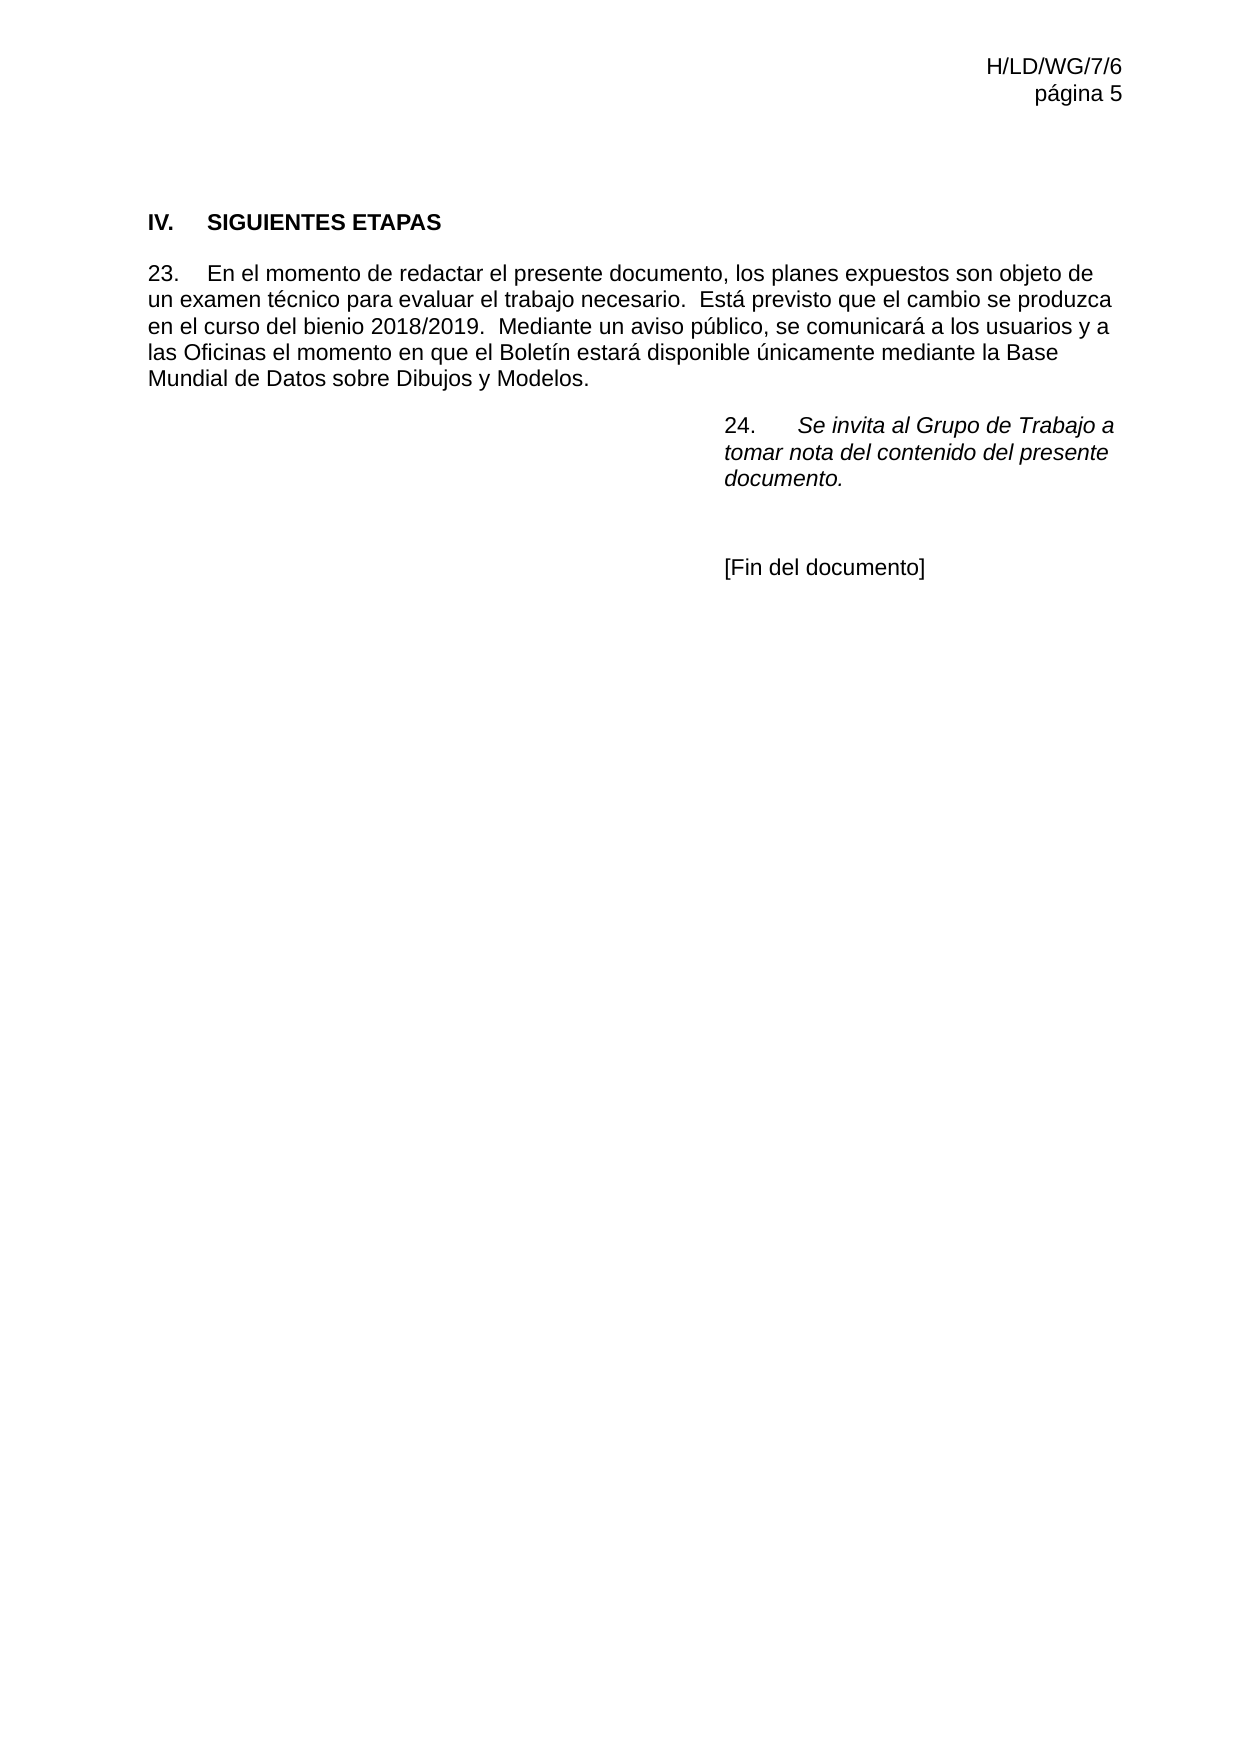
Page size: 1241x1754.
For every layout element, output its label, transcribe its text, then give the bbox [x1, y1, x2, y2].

list [Fin del documento] [724, 554, 1122, 580]
text Se invita al Grupo de Trabajo a tomar nota del contenido del presente documento. [724, 412, 1122, 492]
text En el momento de redactar el presente documento, los planes expuestos son objeto de un examen técnico para evaluar el trabajo necesario. Está previsto que el cambio se produzca en el curso del bienio 2018/2019. Mediante un aviso público, se comunicará a los usuarios y a las Oficinas el momento en que el Boletín estará disponible únicamente mediante la Base Mundial de Datos sobre Dibujos y Modelos. [148, 260, 1122, 392]
subtitle IV. siguientes etapas [148, 208, 1122, 235]
